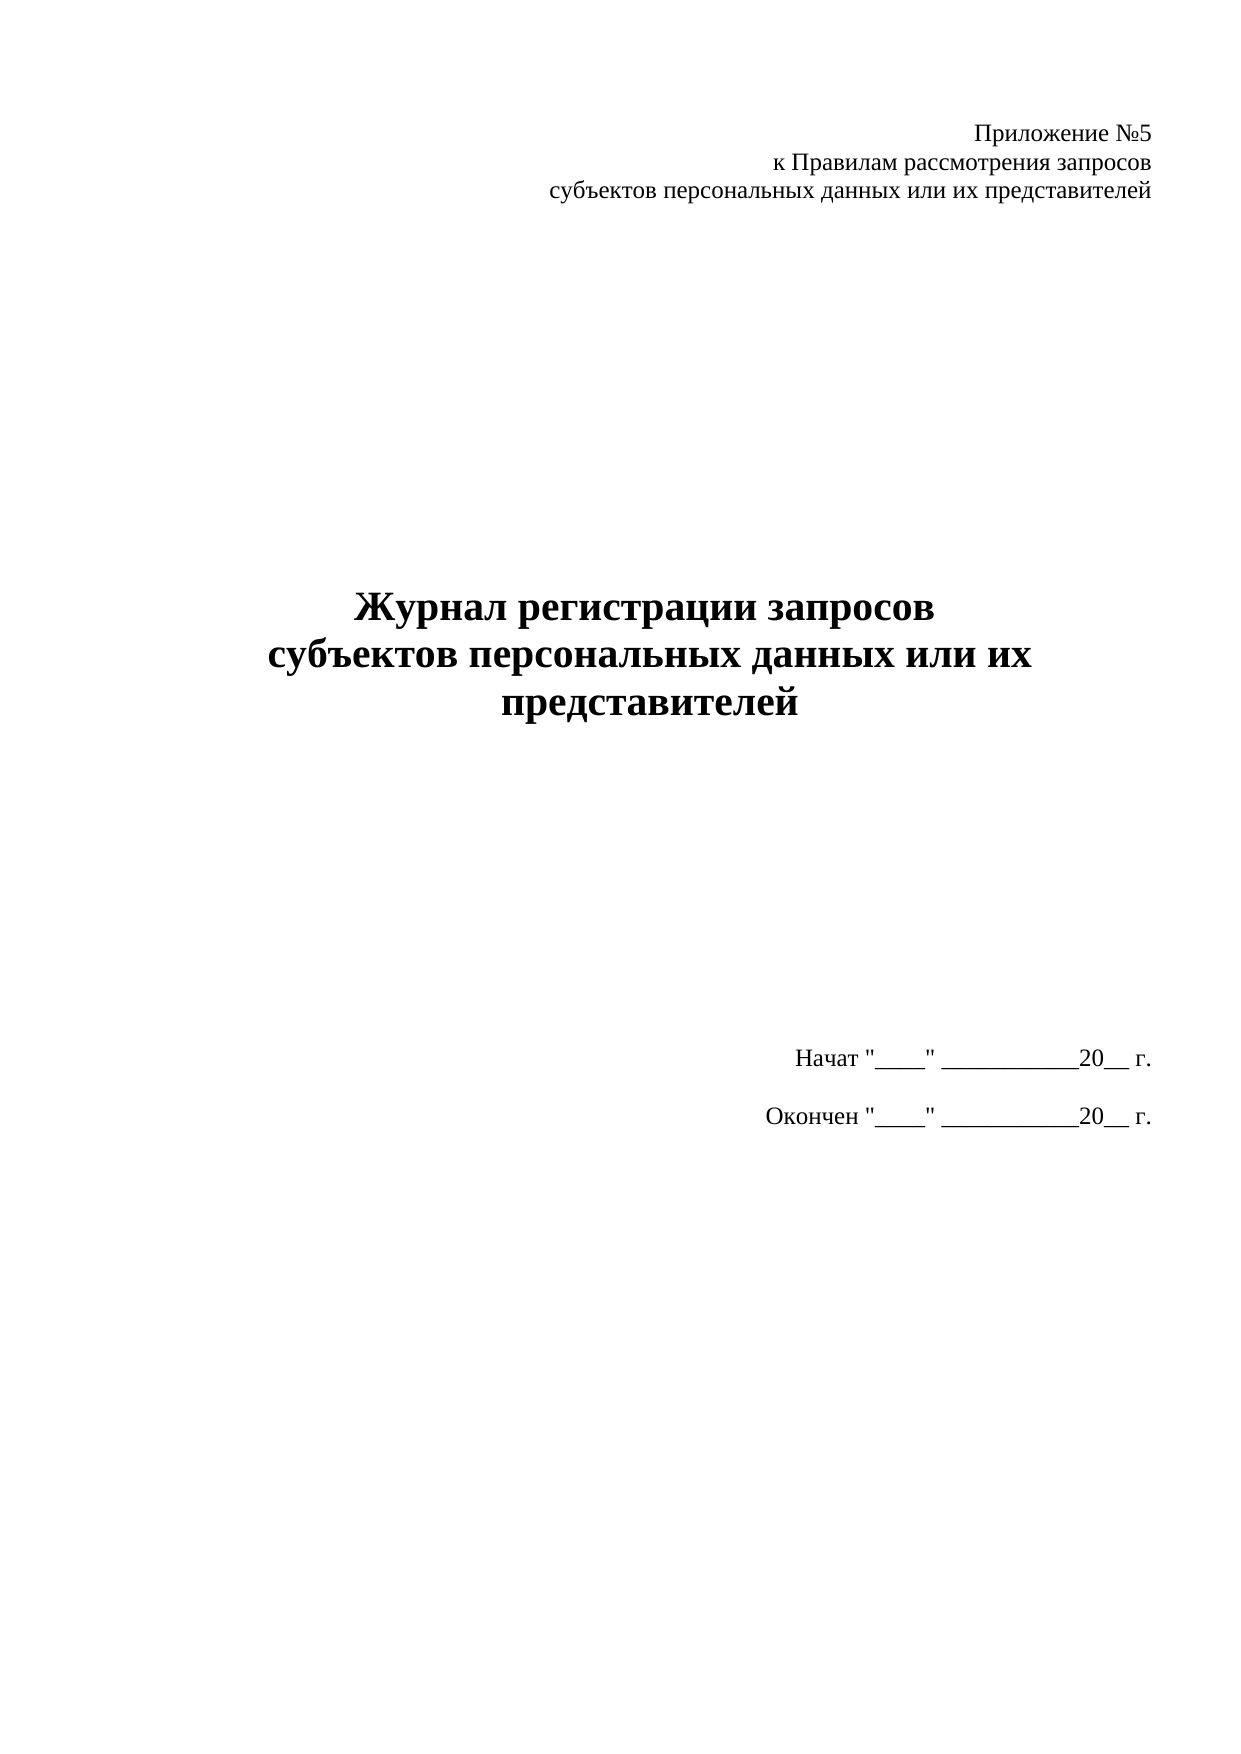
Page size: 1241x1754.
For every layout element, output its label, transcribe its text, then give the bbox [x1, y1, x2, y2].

text Окончен "____" ___________20__ г. [148, 1101, 1152, 1130]
text Журнал регистрации запросов субъектов персональных данных или их представителей [148, 581, 1152, 725]
text субъектов персональных данных или их представителей [148, 176, 1152, 204]
text к Правилам рассмотрения запросов [148, 147, 1152, 176]
text Приложение №5 [148, 118, 1152, 147]
text Начат "____" ___________20__ г. [148, 1043, 1152, 1072]
